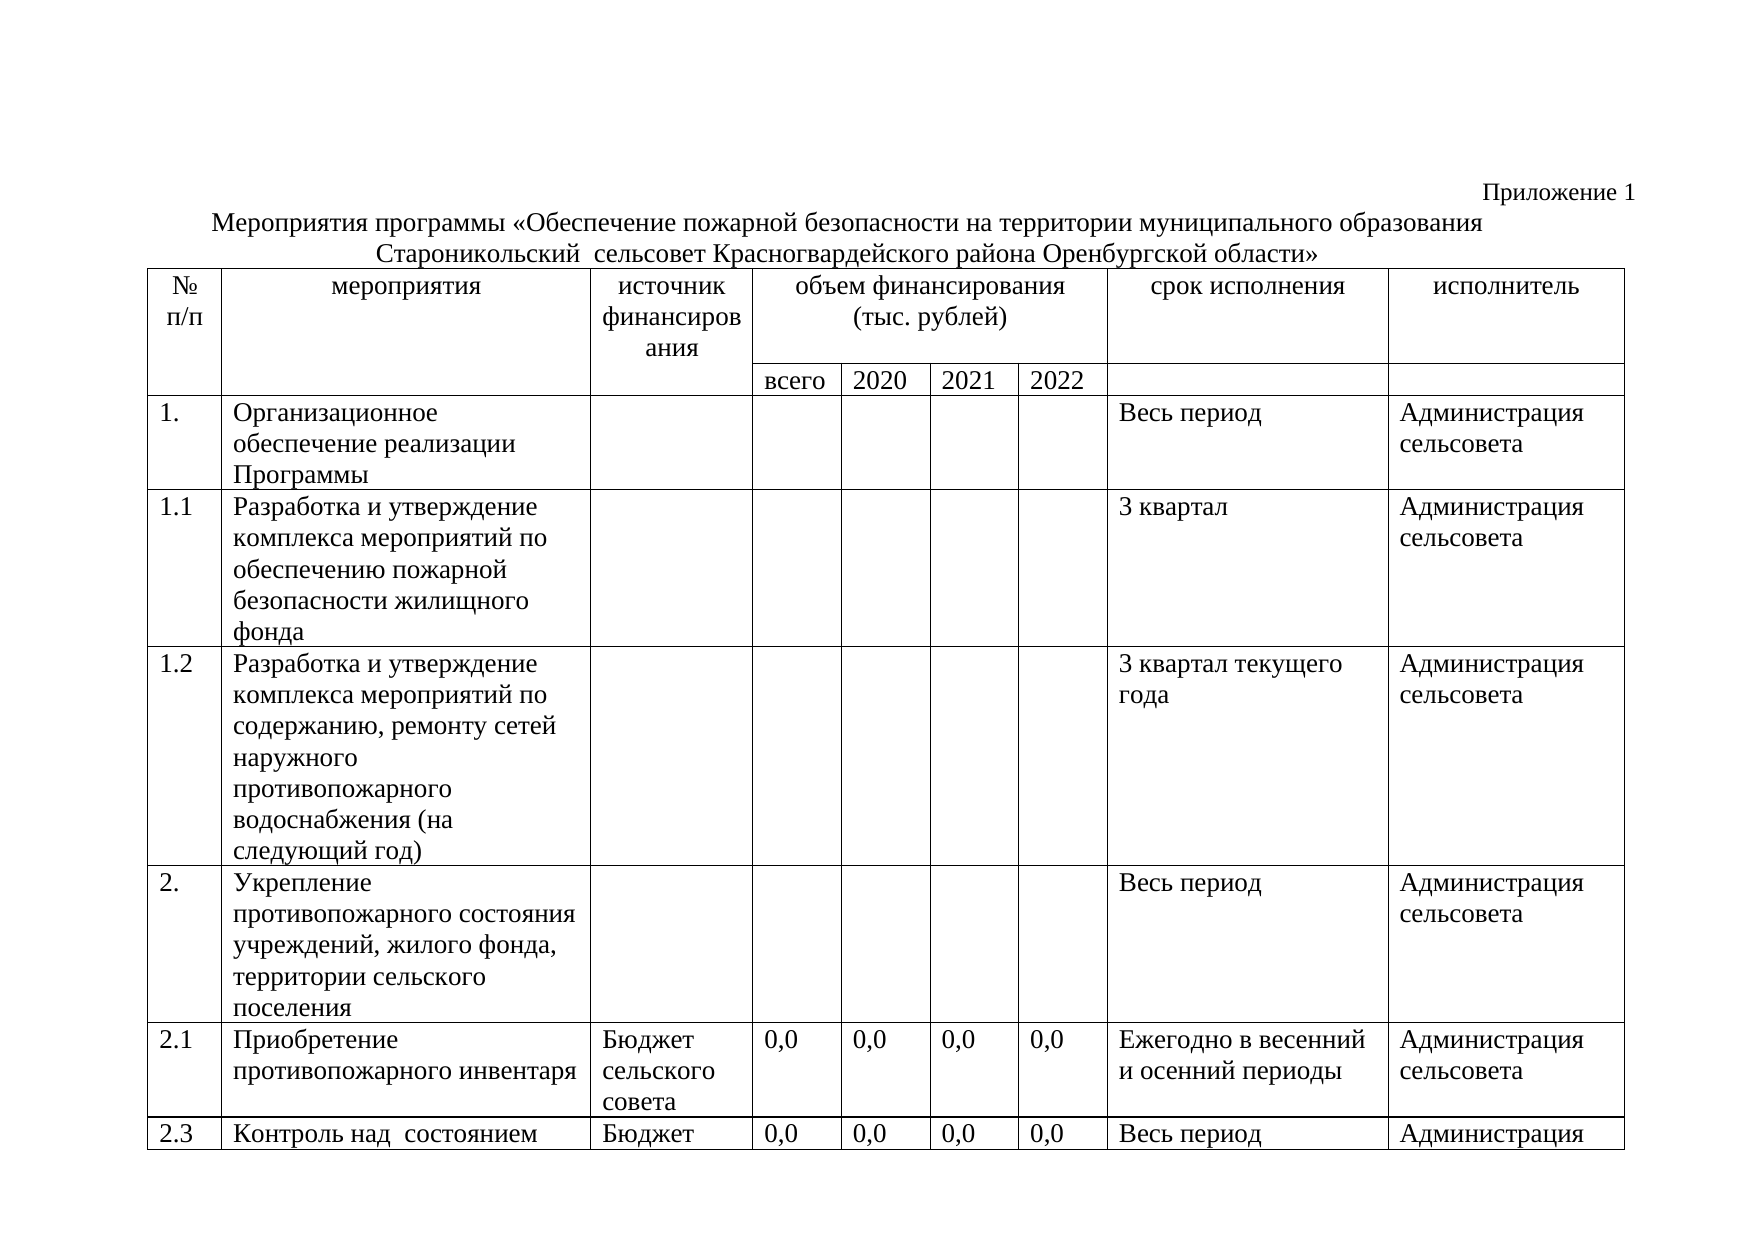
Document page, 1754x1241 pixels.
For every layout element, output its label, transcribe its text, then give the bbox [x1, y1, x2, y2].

table_cell Разработка и утверждение комплекса мероприятий по содержанию, ремонту сетей наружного противопожарного водоснабжения (на следующий год) [222, 647, 590, 865]
table_cell 1.1 [148, 490, 221, 646]
table_header исполнитель [1389, 269, 1624, 363]
table_cell 1.2 [148, 647, 221, 865]
table_cell [931, 647, 1018, 865]
table_cell [591, 866, 752, 1022]
table_cell [842, 866, 930, 1022]
table_cell всего [753, 364, 841, 395]
table_cell Приобретение противопожарного инвентаря [222, 1023, 590, 1116]
table_cell 2. [148, 866, 221, 1022]
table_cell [1389, 1118, 1624, 1149]
table_cell Администрация сельсовета [1389, 647, 1624, 865]
table_cell 2.1 [148, 1023, 221, 1116]
table_cell [591, 396, 752, 489]
table_cell 0,0 [753, 1023, 841, 1116]
table_cell [931, 866, 1018, 1022]
table_cell Весь период [1108, 1118, 1388, 1149]
text Мероприятия программы «Обеспечение пожарной безопасности на территории муниципального образования Староникольский сельсовет Красногвардейского района Оренбургской области» [59, 206, 1636, 268]
table_cell Администрация сельсовета [1389, 396, 1624, 489]
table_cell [591, 1118, 752, 1149]
table_cell Организационное обеспечение реализации Программы [222, 396, 590, 489]
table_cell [222, 1118, 590, 1149]
table_cell 0,0 [1019, 1023, 1107, 1116]
table_cell Бюджет сельского совета [591, 1023, 752, 1116]
table_header мероприятия [222, 269, 590, 395]
table_cell [753, 490, 841, 646]
table_cell 0,0 [931, 1118, 1018, 1149]
table_cell [753, 396, 841, 489]
table_cell Администрация сельсовета [1389, 1023, 1624, 1116]
table_cell 0,0 [842, 1023, 930, 1116]
table_cell [1389, 364, 1624, 395]
table_cell [842, 490, 930, 646]
table_cell 0,0 [842, 1118, 930, 1149]
table_cell Весь период [1108, 866, 1388, 1022]
table_header объем финансирования (тыс. рублей) [753, 269, 1107, 363]
table_header срок исполнения [1108, 269, 1388, 363]
table_cell 3 квартал текущего года [1108, 647, 1388, 865]
table_cell Разработка и утверждение комплекса мероприятий по обеспечению пожарной безопасности жилищного фонда [222, 490, 590, 646]
table_cell [842, 396, 930, 489]
table_cell [1019, 866, 1107, 1022]
table_cell [842, 647, 930, 865]
table_header № п/п [148, 269, 221, 395]
table_cell Администрация сельсовета [1389, 490, 1624, 646]
table_cell Укрепление противопожарного состояния учреждений, жилого фонда, территории сельского поселения [222, 866, 590, 1022]
table_cell [931, 490, 1018, 646]
table_cell [591, 647, 752, 865]
table_cell [1019, 647, 1107, 865]
table_cell 2.3 [148, 1118, 221, 1149]
table_cell [1019, 396, 1107, 489]
table_cell 0,0 [753, 1118, 841, 1149]
text Приложение 1 [59, 177, 1636, 206]
table_cell 3 квартал [1108, 490, 1388, 646]
table_cell [591, 490, 752, 646]
table_cell 0,0 [1019, 1118, 1107, 1149]
table_cell Администрация сельсовета [1389, 866, 1624, 1022]
table_cell [931, 396, 1018, 489]
table_cell [753, 866, 841, 1022]
table_cell 0,0 [931, 1023, 1018, 1116]
table_cell [1108, 364, 1388, 395]
table_cell 2022 [1019, 364, 1107, 395]
table_header источник финансирования [591, 269, 752, 395]
table_cell [753, 647, 841, 865]
table_cell Весь период [1108, 396, 1388, 489]
table_cell Ежегодно в весенний и осенний периоды [1108, 1023, 1388, 1116]
table_cell 1. [148, 396, 221, 489]
table_cell 2021 [931, 364, 1018, 395]
table_cell [1019, 490, 1107, 646]
table_cell 2020 [842, 364, 930, 395]
